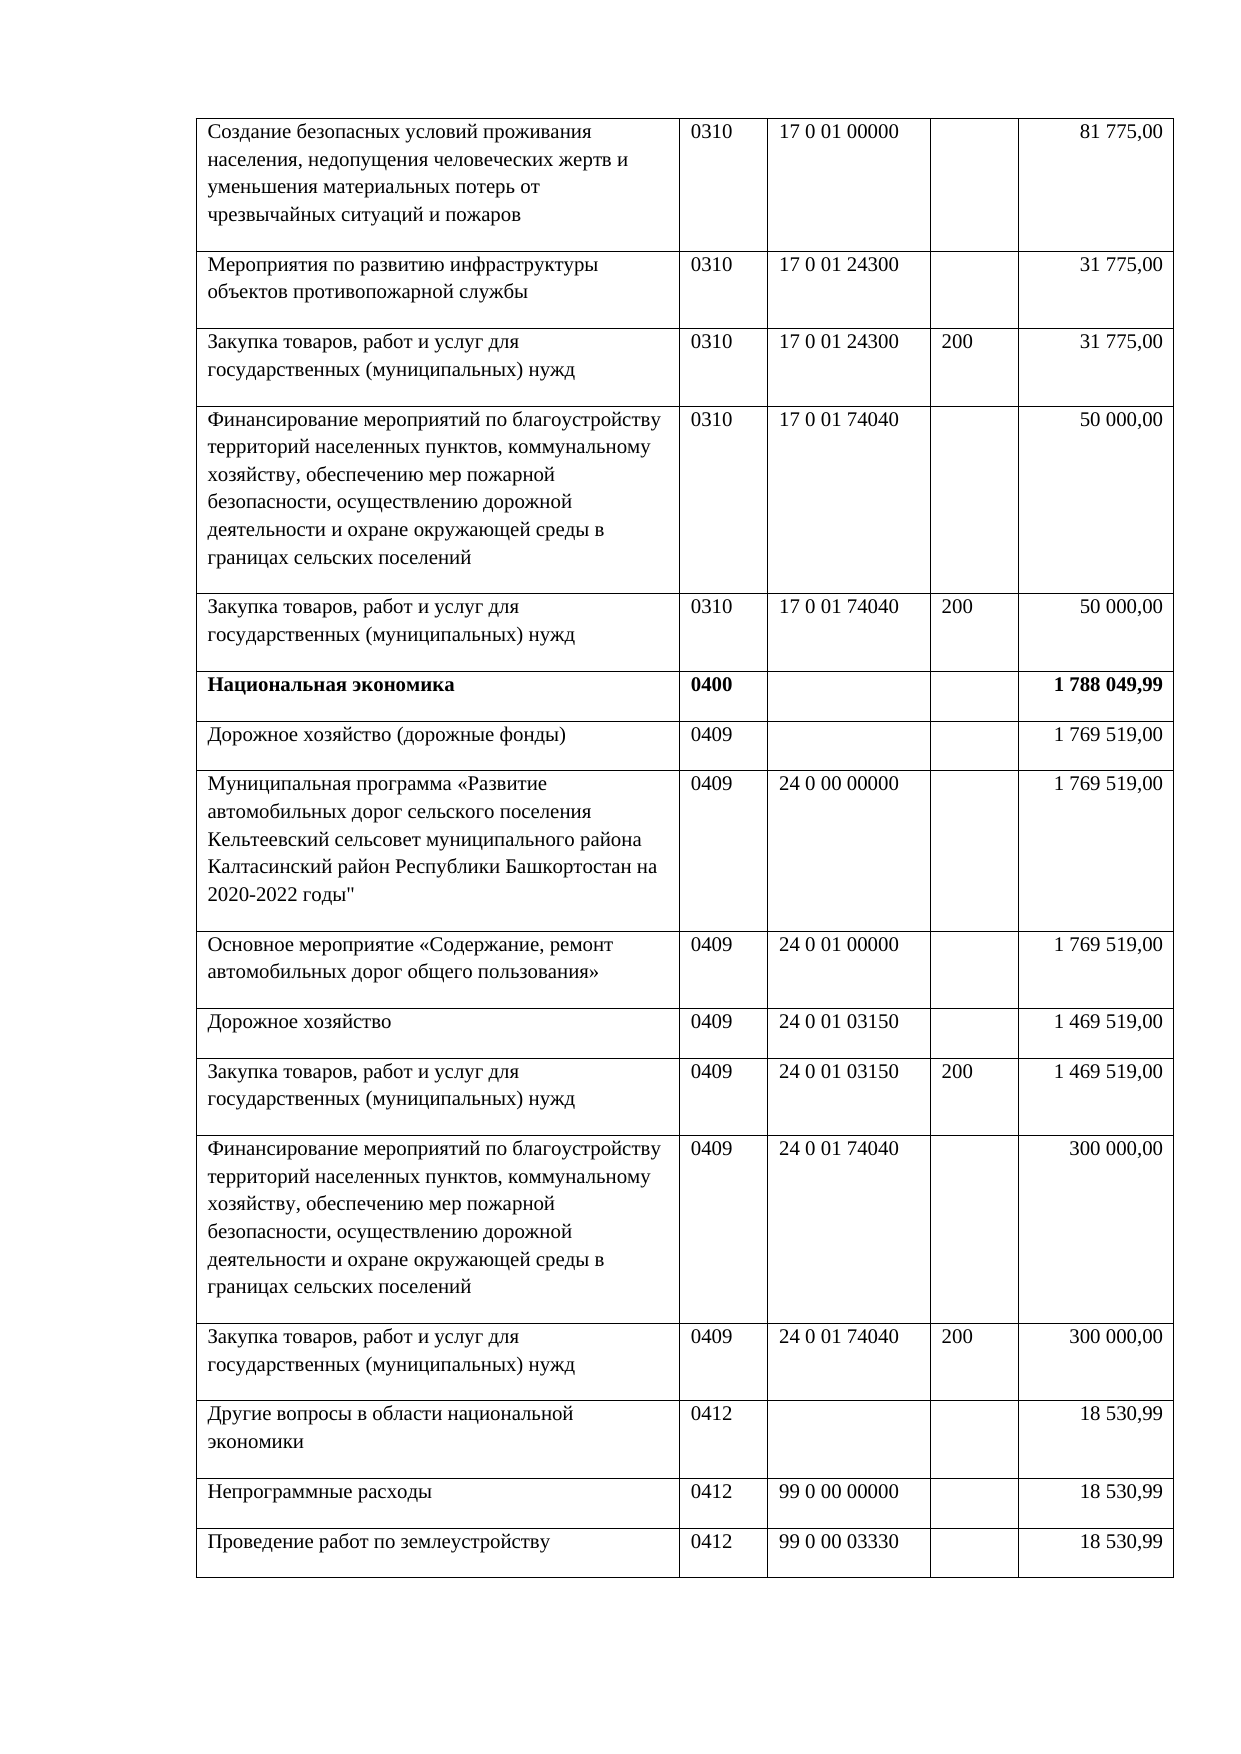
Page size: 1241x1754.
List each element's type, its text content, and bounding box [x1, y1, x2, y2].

table_cell Закупка товаров, работ и услуг для государственных (муниципальных) нужд [197, 1324, 679, 1400]
table_cell Дорожное хозяйство [197, 1009, 679, 1058]
table_cell 0412 [680, 1401, 767, 1478]
table_cell Финансирование мероприятий по благоустройству территорий населенных пунктов, коммунальному хозяйству, обеспечению мер пожарной безопасности, осуществлению дорожной деятельности и охране окружающей среды в границах сельских поселений [197, 1136, 679, 1323]
table_cell 99 0 00 00000 [768, 1479, 930, 1527]
table_cell 0310 [680, 119, 767, 251]
table_cell 1 769 519,00 [1019, 771, 1173, 931]
table_cell 1 469 519,00 [1019, 1059, 1173, 1135]
table_cell Непрограммные расходы [197, 1479, 679, 1527]
table_cell 24 0 01 00000 [768, 932, 930, 1008]
table_cell [931, 722, 1018, 770]
table_cell 0409 [680, 1009, 767, 1058]
table_cell [931, 932, 1018, 1008]
table_cell 0412 [680, 1479, 767, 1527]
table_cell 200 [931, 1059, 1018, 1135]
table_cell 0310 [680, 252, 767, 328]
table_cell Проведение работ по землеустройству [197, 1529, 679, 1577]
table_cell 0409 [680, 1324, 767, 1400]
table_cell 0310 [680, 407, 767, 593]
table_cell 24 0 00 00000 [768, 771, 930, 931]
table_cell Финансирование мероприятий по благоустройству территорий населенных пунктов, коммунальному хозяйству, обеспечению мер пожарной безопасности, осуществлению дорожной деятельности и охране окружающей среды в границах сельских поселений [197, 407, 679, 593]
table_cell 50 000,00 [1019, 594, 1173, 671]
table_cell 1 769 519,00 [1019, 932, 1173, 1008]
table_cell [931, 1479, 1018, 1527]
table_cell 24 0 01 03150 [768, 1009, 930, 1058]
table_cell 17 0 01 74040 [768, 407, 930, 593]
table_cell 24 0 01 03150 [768, 1059, 930, 1135]
table_cell [931, 252, 1018, 328]
table_cell 99 0 00 03330 [768, 1529, 930, 1577]
table_cell 50 000,00 [1019, 407, 1173, 593]
table_cell [931, 771, 1018, 931]
table_cell 0400 [680, 672, 767, 721]
table_cell 31 775,00 [1019, 252, 1173, 328]
table_cell 0409 [680, 932, 767, 1008]
table_cell 200 [931, 1324, 1018, 1400]
table_cell 1 469 519,00 [1019, 1009, 1173, 1058]
table_cell Национальная экономика [197, 672, 679, 721]
table_cell Мероприятия по развитию инфраструктуры объектов противопожарной службы [197, 252, 679, 328]
table_cell Закупка товаров, работ и услуг для государственных (муниципальных) нужд [197, 594, 679, 671]
table_cell 300 000,00 [1019, 1324, 1173, 1400]
table_cell Основное мероприятие «Содержание, ремонт автомобильных дорог общего пользования» [197, 932, 679, 1008]
table_cell 0409 [680, 771, 767, 931]
table_cell 200 [931, 329, 1018, 406]
table_cell [931, 1009, 1018, 1058]
table_cell Закупка товаров, работ и услуг для государственных (муниципальных) нужд [197, 329, 679, 406]
table_cell 0409 [680, 1059, 767, 1135]
table_cell 1 788 049,99 [1019, 672, 1173, 721]
table_cell 300 000,00 [1019, 1136, 1173, 1323]
table_cell Закупка товаров, работ и услуг для государственных (муниципальных) нужд [197, 1059, 679, 1135]
table_cell 1 769 519,00 [1019, 722, 1173, 770]
table_cell 0409 [680, 1136, 767, 1323]
table_cell [768, 722, 930, 770]
table_cell 0412 [680, 1529, 767, 1577]
table_cell 200 [931, 594, 1018, 671]
table_cell Дорожное хозяйство (дорожные фонды) [197, 722, 679, 770]
table_cell 0310 [680, 594, 767, 671]
table_cell 24 0 01 74040 [768, 1136, 930, 1323]
table_cell 17 0 01 74040 [768, 594, 930, 671]
table_cell [768, 1401, 930, 1478]
table_cell [931, 407, 1018, 593]
table_cell 24 0 01 74040 [768, 1324, 930, 1400]
table_cell 0310 [680, 329, 767, 406]
table_cell 17 0 01 24300 [768, 329, 930, 406]
table_cell 0409 [680, 722, 767, 770]
table_cell 17 0 01 24300 [768, 252, 930, 328]
table_cell [931, 1401, 1018, 1478]
table_cell Другие вопросы в области национальной экономики [197, 1401, 679, 1478]
table_cell 18 530,99 [1019, 1529, 1173, 1577]
table_cell [931, 1136, 1018, 1323]
table_cell [931, 672, 1018, 721]
table_cell 31 775,00 [1019, 329, 1173, 406]
table_cell 17 0 01 00000 [768, 119, 930, 251]
table_cell 18 530,99 [1019, 1479, 1173, 1527]
table_cell Создание безопасных условий проживания населения, недопущения человеческих жертв и уменьшения материальных потерь от чрезвычайных ситуаций и пожаров [197, 119, 679, 251]
table_cell 81 775,00 [1019, 119, 1173, 251]
table_cell [931, 119, 1018, 251]
table_cell [768, 672, 930, 721]
table_cell Муниципальная программа «Развитие автомобильных дорог сельского поселения Кельтеевский сельсовет муниципального района Калтасинский район Республики Башкортостан на 2020-2022 годы" [197, 771, 679, 931]
table_cell [931, 1529, 1018, 1577]
table_cell 18 530,99 [1019, 1401, 1173, 1478]
